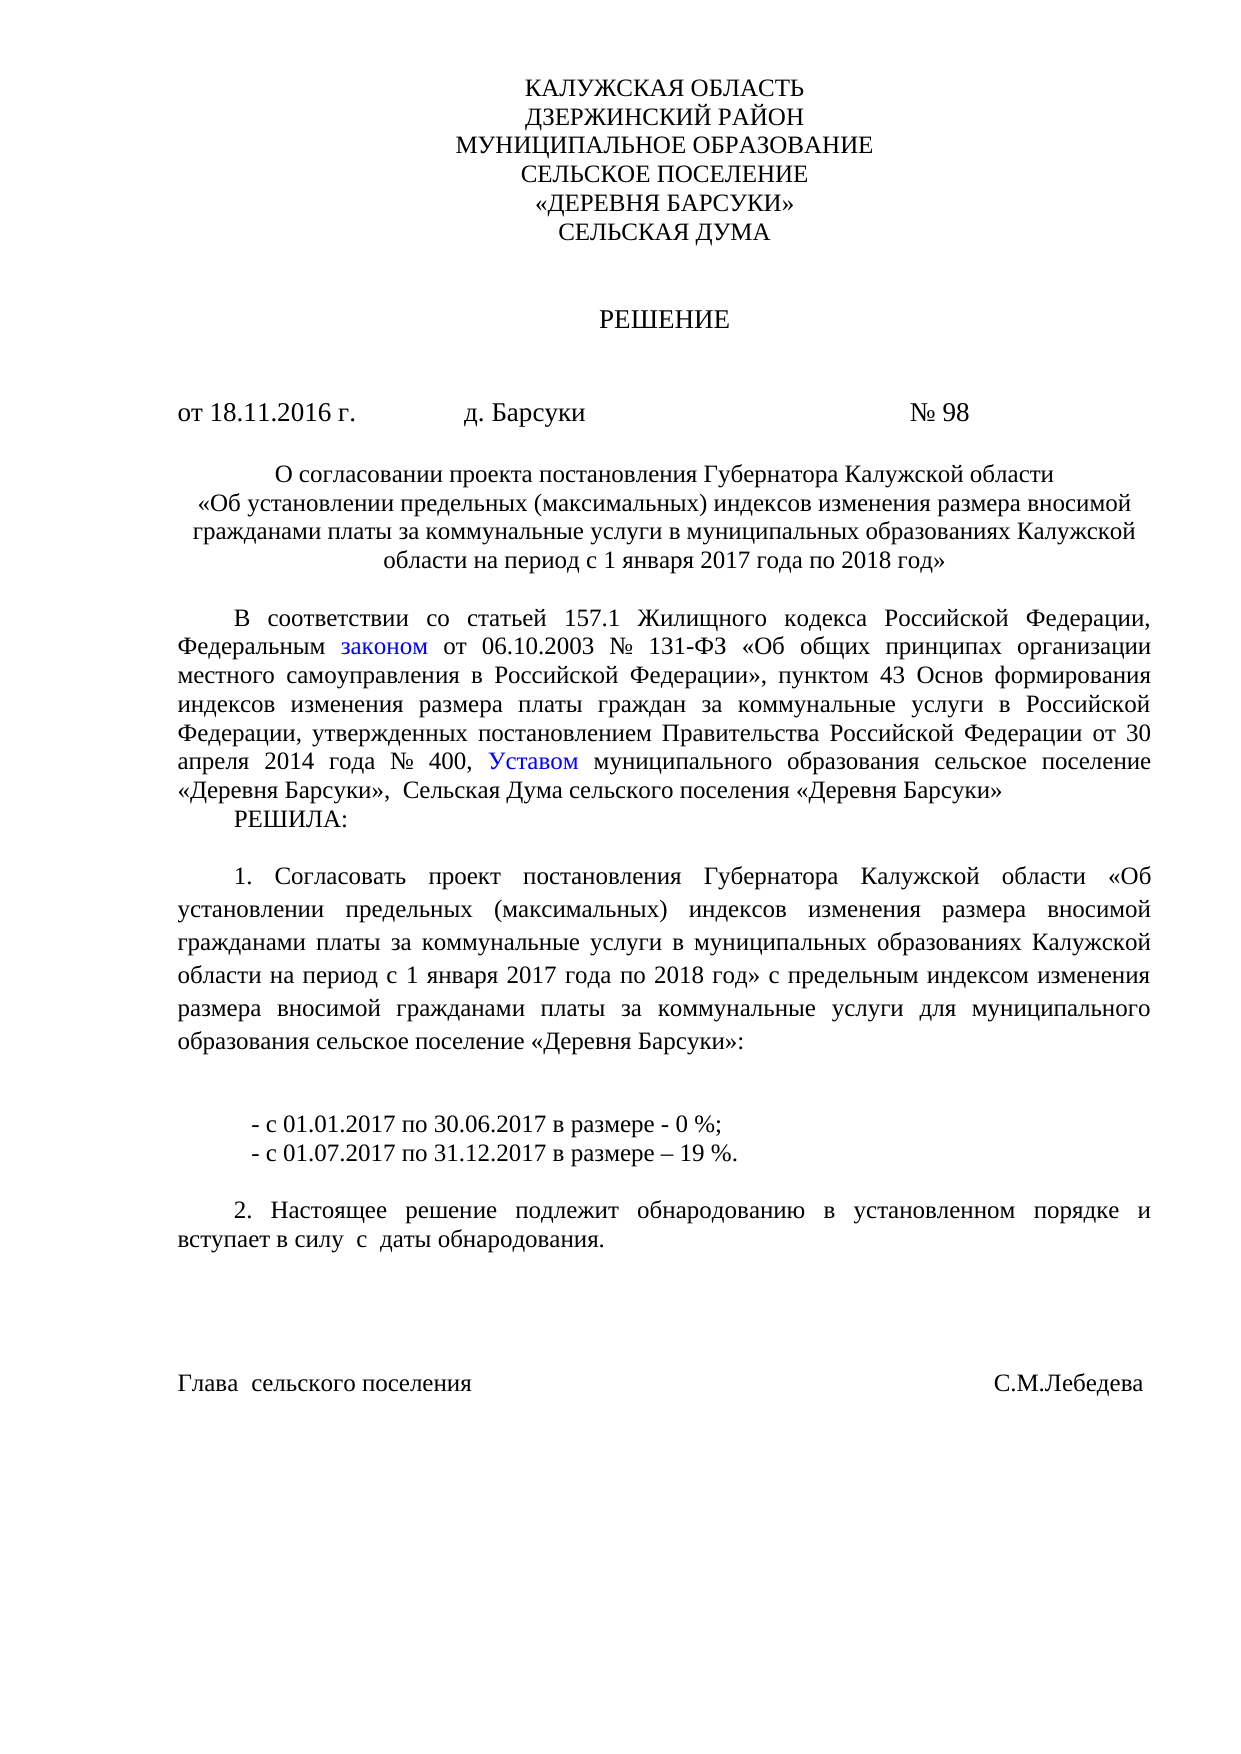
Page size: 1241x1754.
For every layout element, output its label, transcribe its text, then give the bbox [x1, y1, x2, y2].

text КАЛУЖСКАЯ ОБЛАСТЬ [177, 73, 1152, 102]
text ДЗЕРЖИНСКИЙ РАЙОН [177, 102, 1152, 131]
text О согласовании проекта постановления Губернатора Калужской области [177, 459, 1152, 488]
text от 18.11.2016 г. д. Барсуки № 98 [177, 397, 1152, 428]
text 1. Согласовать проект постановления Губернатора Калужской области «Об установлении предельных (максимальных) индексов изменения размера вносимой гражданами платы за коммунальные услуги в муниципальных образованиях Калужской области на период с 1 января 2017 года по 2018 год» с предельным индексом изменения размера вносимой гражданами платы за коммунальные услуги для муниципального образования сельское поселение «Деревня Барсуки»: [177, 861, 1152, 1055]
text СЕЛЬСКОЕ ПОСЕЛЕНИЕ [177, 159, 1152, 188]
text «Об установлении предельных (максимальных) индексов изменения размера вносимой гражданами платы за коммунальные услуги в муниципальных образованиях Калужской области на период с 1 января 2017 года по 2018 год» [177, 488, 1152, 574]
text «ДЕРЕВНЯ БАРСУКИ» [177, 188, 1152, 217]
text - с 01.01.2017 по 30.06.2017 в размере - 0 %; [177, 1109, 1152, 1138]
text - с 01.07.2017 по 31.12.2017 в размере – 19 %. [177, 1138, 1152, 1167]
text 2. Настоящее решение подлежит обнародованию в установленном порядке и вступает в силу с даты обнародования. [177, 1195, 1152, 1253]
text МУНИЦИПАЛЬНОЕ ОБРАЗОВАНИЕ [177, 131, 1152, 159]
text В соответствии со статьей 157.1 Жилищного кодекса Российской Федерации, Федеральным законом от 06.10.2003 № 131-ФЗ «Об общих принципах организации местного самоуправления в Российской Федерации», пунктом 43 Основ формирования индексов изменения размера платы граждан за коммунальные услуги в Российской Федерации, утвержденных постановлением Правительства Российской Федерации от 30 апреля 2014 года № 400, Уставом муниципального образования сельское поселение «Деревня Барсуки», Сельская Дума сельского поселения «Деревня Барсуки» [177, 603, 1152, 804]
text Глава сельского поселения С.М.Лебедева [177, 1368, 1152, 1397]
text РЕШЕНИЕ [177, 303, 1152, 334]
text РЕШИЛА: [177, 804, 1152, 833]
text СЕЛЬСКАЯ ДУМА [177, 217, 1152, 246]
